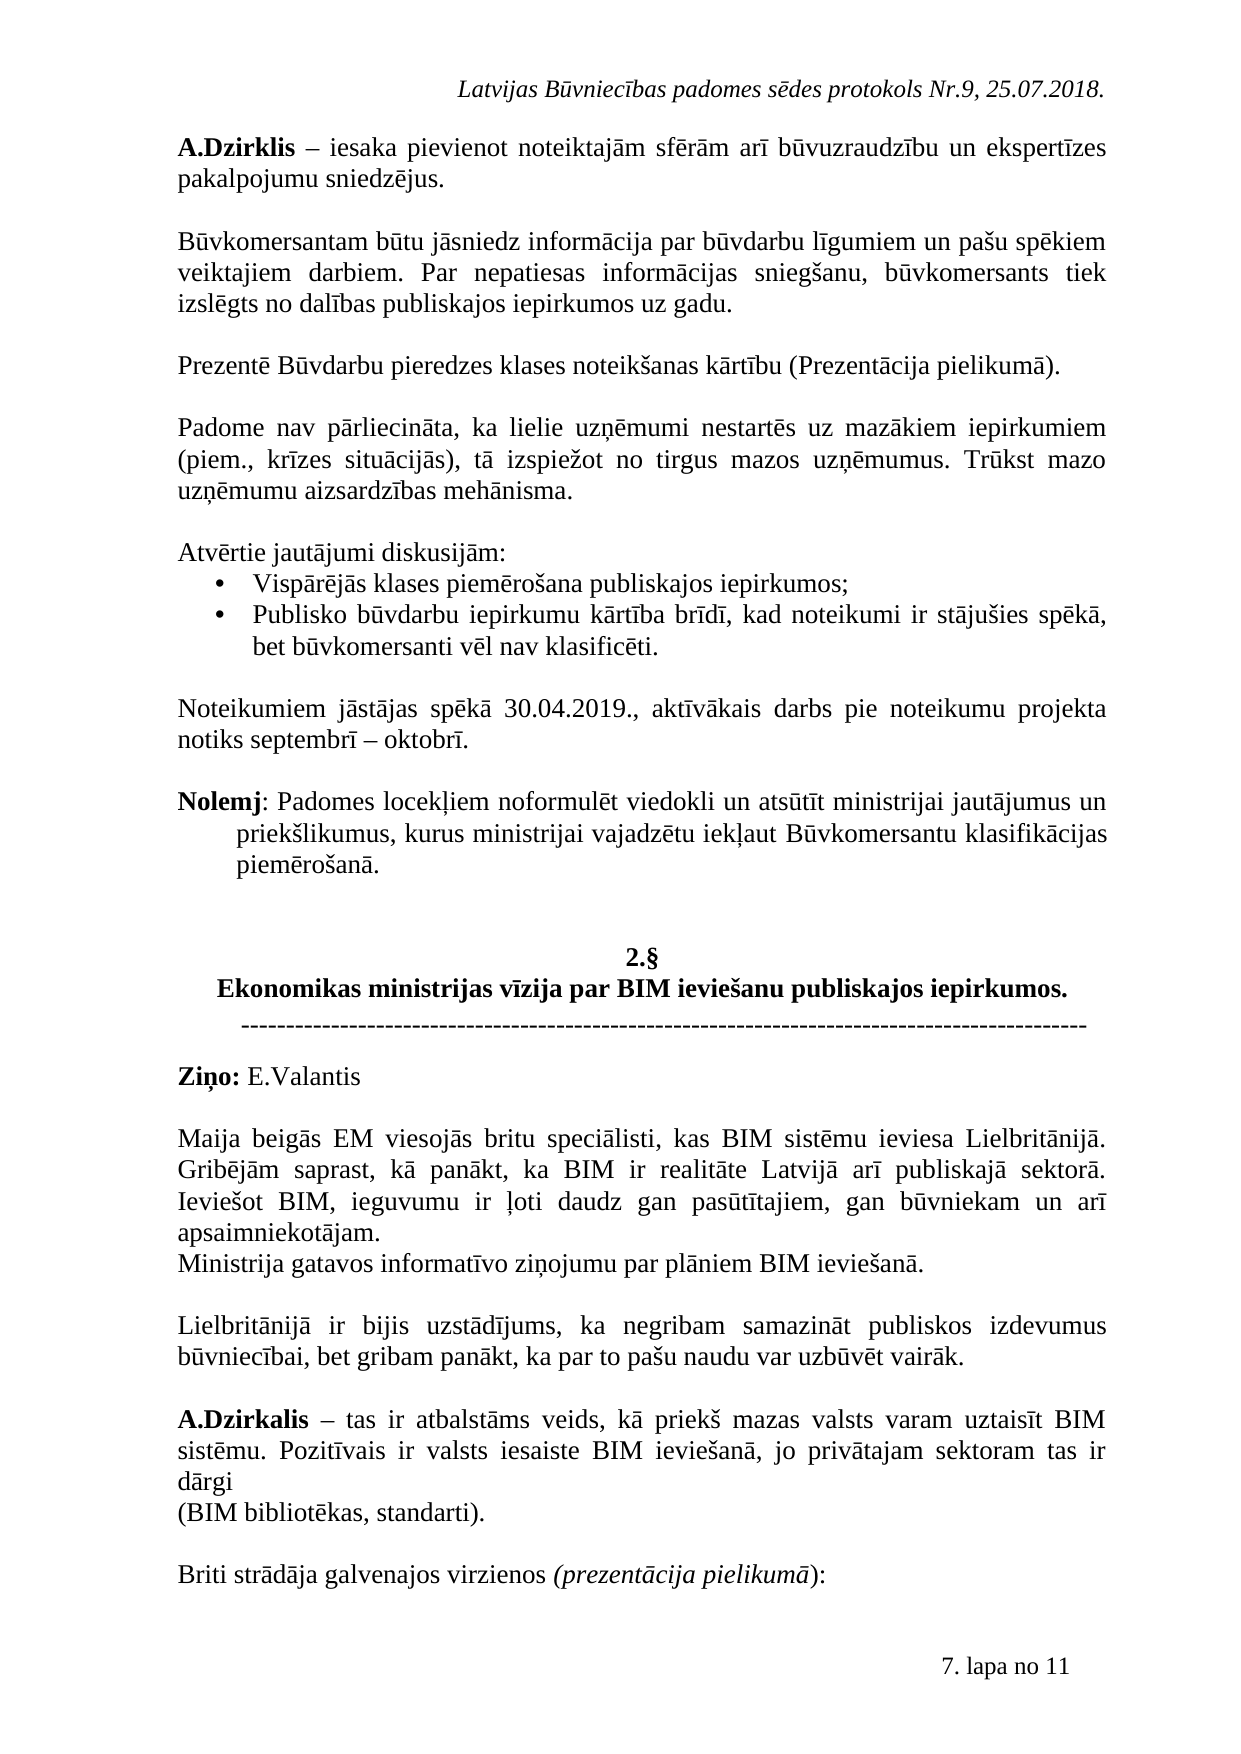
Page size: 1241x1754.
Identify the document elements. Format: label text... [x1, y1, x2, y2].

text Nolemj: Padomes locekļiem noformulēt viedokli un atsūtīt ministrijai jautājumus un priekšlikumus, kurus ministrijai vajadzētu iekļaut Būvkomersantu klasifikācijas piemērošanā. [177, 786, 1107, 879]
list Vispārējās klases piemērošana publiskajos iepirkumos; [215, 567, 1107, 598]
text Atvērtie jautājumi diskusijām: [177, 536, 1107, 567]
text A.Dzirkalis – tas ir atbalstāms veids, kā priekš mazas valsts varam uztaisīt BIM sistēmu. Pozitīvais ir valsts iesaiste BIM ieviešanā, jo privātajam sektoram tas ir dārgi [177, 1403, 1107, 1496]
text Maija beigās EM viesojās britu speciālisti, kas BIM sistēmu ieviesa Lielbritānijā. Gribējām saprast, kā panākt, ka BIM ir realitāte Latvijā arī publiskajā sektorā. Ieviešot BIM, ieguvumu ir ļoti daudz gan pasūtītajiem, gan būvniekam un arī apsaimniekotājam. [177, 1122, 1107, 1247]
text Prezentē Būvdarbu pieredzes klases noteikšanas kārtību (Prezentācija pielikumā). [177, 349, 1107, 380]
text Ziņo: E.Valantis [177, 1060, 1107, 1091]
list Publisko būvdarbu iepirkumu kārtība brīdī, kad noteikumi ir stājušies spēkā, bet būvkomersanti vēl nav klasificēti. [215, 598, 1107, 661]
text Noteikumiem jāstājas spēkā 30.04.2019., aktīvākais darbs pie noteikumu projekta notiks septembrī – oktobrī. [177, 692, 1107, 754]
list ---------------------------------------------------------------------------------------------- [215, 1008, 1113, 1039]
text Lielbritānijā ir bijis uzstādījums, ka negribam samazināt publiskos izdevumus būvniecībai, bet gribam panākt, ka par to pašu naudu var uzbūvēt vairāk. [177, 1309, 1107, 1372]
text Ekonomikas ministrijas vīzija par BIM ieviešanu publiskajos iepirkumos. [177, 972, 1107, 1003]
text 2.§ [177, 941, 1107, 972]
text Ministrija gatavos informatīvo ziņojumu par plāniem BIM ieviešanā. [177, 1247, 1107, 1278]
text Briti strādāja galvenajos virzienos (prezentācija pielikumā): [177, 1558, 1107, 1589]
text A.Dzirklis – iesaka pievienot noteiktajām sfērām arī būvuzraudzību un ekspertīzes pakalpojumu sniedzējus. [177, 131, 1107, 193]
text (BIM bibliotēkas, standarti). [177, 1496, 1107, 1527]
text Padome nav pārliecināta, ka lielie uzņēmumi nestartēs uz mazākiem iepirkumiem (piem., krīzes situācijās), tā izspiežot no tirgus mazos uzņēmumus. Trūkst mazo uzņēmumu aizsardzības mehānisma. [177, 412, 1107, 505]
text Būvkomersantam būtu jāsniedz informācija par būvdarbu līgumiem un pašu spēkiem veiktajiem darbiem. Par nepatiesas informācijas sniegšanu, būvkomersants tiek izslēgts no dalības publiskajos iepirkumos uz gadu. [177, 225, 1107, 318]
